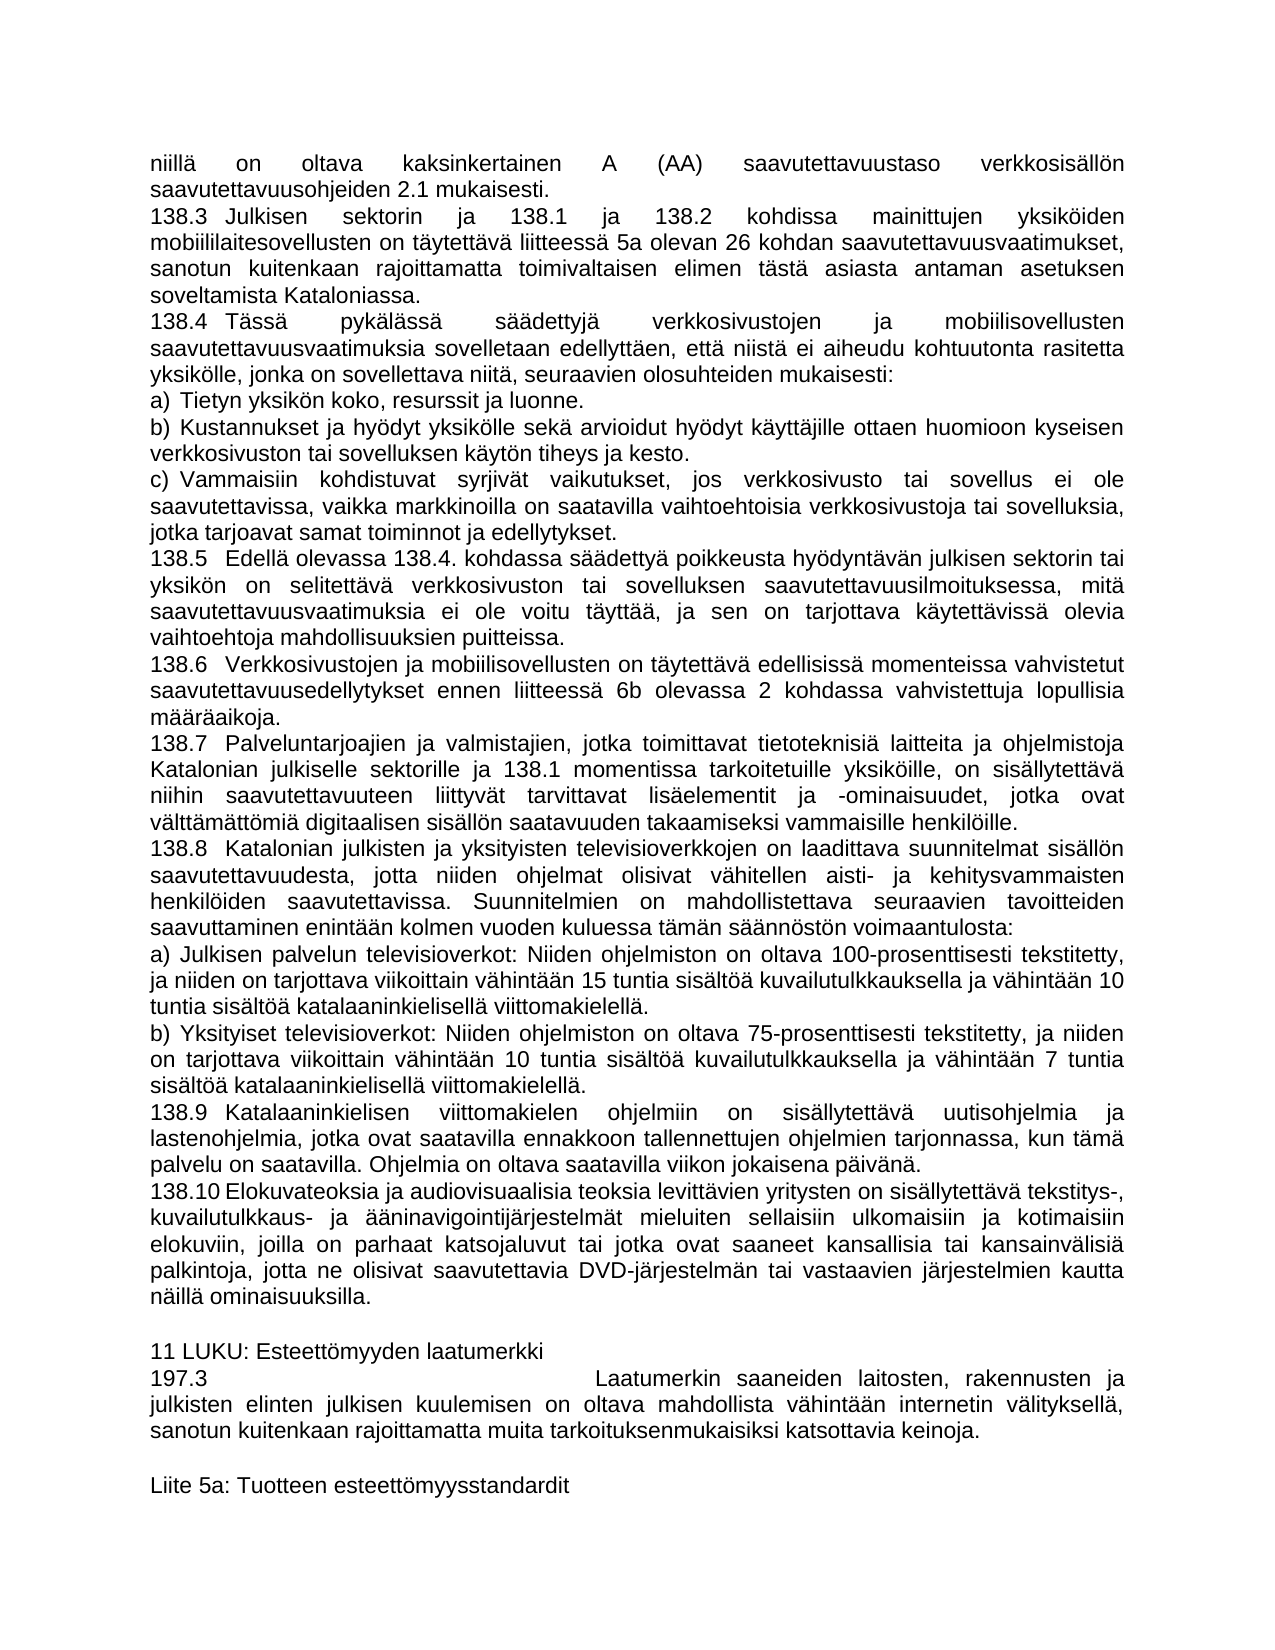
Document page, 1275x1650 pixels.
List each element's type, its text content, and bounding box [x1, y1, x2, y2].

list Julkisen sektorin ja 138.1 ja 138.2 kohdissa mainittujen yksiköiden mobiililaitesovellusten on täytettävä liitteessä 5a olevan 26 kohdan saavutettavuusvaatimukset, sanotun kuitenkaan rajoittamatta toimivaltaisen elimen tästä asiasta antaman asetuksen soveltamista Kataloniassa. [150, 203, 1125, 308]
list Kustannukset ja hyödyt yksikölle sekä arvioidut hyödyt käyttäjille ottaen huomioon kyseisen verkkosivuston tai sovelluksen käytön tiheys ja kesto. [150, 413, 1125, 466]
list Yksityiset televisioverkot: Niiden ohjelmiston on oltava 75-prosenttisesti tekstitetty, ja niiden on tarjottava viikoittain vähintään 10 tuntia sisältöä kuvailutulkkauksella ja vähintään 7 tuntia sisältöä katalaaninkielisellä viittomakielellä. [150, 1020, 1125, 1099]
list Tässä pykälässä säädettyjä verkkosivustojen ja mobiilisovellusten saavutettavuusvaatimuksia sovelletaan edellyttäen, että niistä ei aiheudu kohtuutonta rasitetta yksikölle, jonka on sovellettava niitä, seuraavien olosuhteiden mukaisesti: [150, 308, 1125, 387]
list Katalaaninkielisen viittomakielen ohjelmiin on sisällytettävä uutisohjelmia ja lastenohjelmia, jotka ovat saatavilla ennakkoon tallennettujen ohjelmien tarjonnassa, kun tämä palvelu on saatavilla. Ohjelmia on oltava saatavilla viikon jokaisena päivänä. [150, 1099, 1125, 1178]
list Julkisen palvelun televisioverkot: Niiden ohjelmiston on oltava 100-prosenttisesti tekstitetty, ja niiden on tarjottava viikoittain vähintään 15 tuntia sisältöä kuvailutulkkauksella ja vähintään 10 tuntia sisältöä katalaaninkielisellä viittomakielellä. [150, 941, 1125, 1020]
subtitle Laatumerkin saaneiden laitosten, rakennusten ja julkisten elinten julkisen kuulemisen on oltava mahdollista vähintään internetin välityksellä, sanotun kuitenkaan rajoittamatta muita tarkoituksenmukaisiksi katsottavia keinoja. [150, 1365, 1125, 1444]
list Vammaisiin kohdistuvat syrjivät vaikutukset, jos verkkosivusto tai sovellus ei ole saavutettavissa, vaikka markkinoilla on saatavilla vaihtoehtoisia verkkosivustoja tai sovelluksia, jotka tarjoavat samat toiminnot ja edellytykset. [150, 466, 1125, 545]
text Liite 5a: Tuotteen esteettömyysstandardit [150, 1472, 1125, 1499]
list Edellä olevassa 138.4. kohdassa säädettyä poikkeusta hyödyntävän julkisen sektorin tai yksikön on selitettävä verkkosivuston tai sovelluksen saavutettavuusilmoituksessa, mitä saavutettavuusvaatimuksia ei ole voitu täyttää, ja sen on tarjottava käytettävissä olevia vaihtoehtoja mahdollisuuksien puitteissa. [150, 545, 1125, 651]
list Tietyn yksikön koko, resurssit ja luonne. [150, 387, 1125, 413]
list Katalonian julkisten ja yksityisten televisioverkkojen on laadittava suunnitelmat sisällön saavutettavuudesta, jotta niiden ohjelmat olisivat vähitellen aisti- ja kehitysvammaisten henkilöiden saavutettavissa. Suunnitelmien on mahdollistettava seuraavien tavoitteiden saavuttaminen enintään kolmen vuoden kuluessa tämän säännöstön voimaantulosta: [150, 835, 1125, 941]
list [150, 150, 1125, 203]
list Palveluntarjoajien ja valmistajien, jotka toimittavat tietoteknisiä laitteita ja ohjelmistoja Katalonian julkiselle sektorille ja 138.1 momentissa tarkoitetuille yksiköille, on sisällytettävä niihin saavutettavuuteen liittyvät tarvittavat lisäelementit ja -ominaisuudet, jotka ovat välttämättömiä digitaalisen sisällön saatavuuden takaamiseksi vammaisille henkilöille. [150, 730, 1125, 835]
text 11 LUKU: Esteettömyyden laatumerkki [150, 1338, 1125, 1365]
list Elokuvateoksia ja audiovisuaalisia teoksia levittävien yritysten on sisällytettävä tekstitys-, kuvailutulkkaus- ja ääninavigointijärjestelmät mieluiten sellaisiin ulkomaisiin ja kotimaisiin elokuviin, joilla on parhaat katsojaluvut tai jotka ovat saaneet kansallisia tai kansainvälisiä palkintoja, jotta ne olisivat saavutettavia DVD-järjestelmän tai vastaavien järjestelmien kautta näillä ominaisuuksilla. [150, 1178, 1125, 1309]
list Verkkosivustojen ja mobiilisovellusten on täytettävä edellisissä momenteissa vahvistetut saavutettavuusedellytykset ennen liitteessä 6b olevassa 2 kohdassa vahvistettuja lopullisia määräaikoja. [150, 651, 1125, 730]
